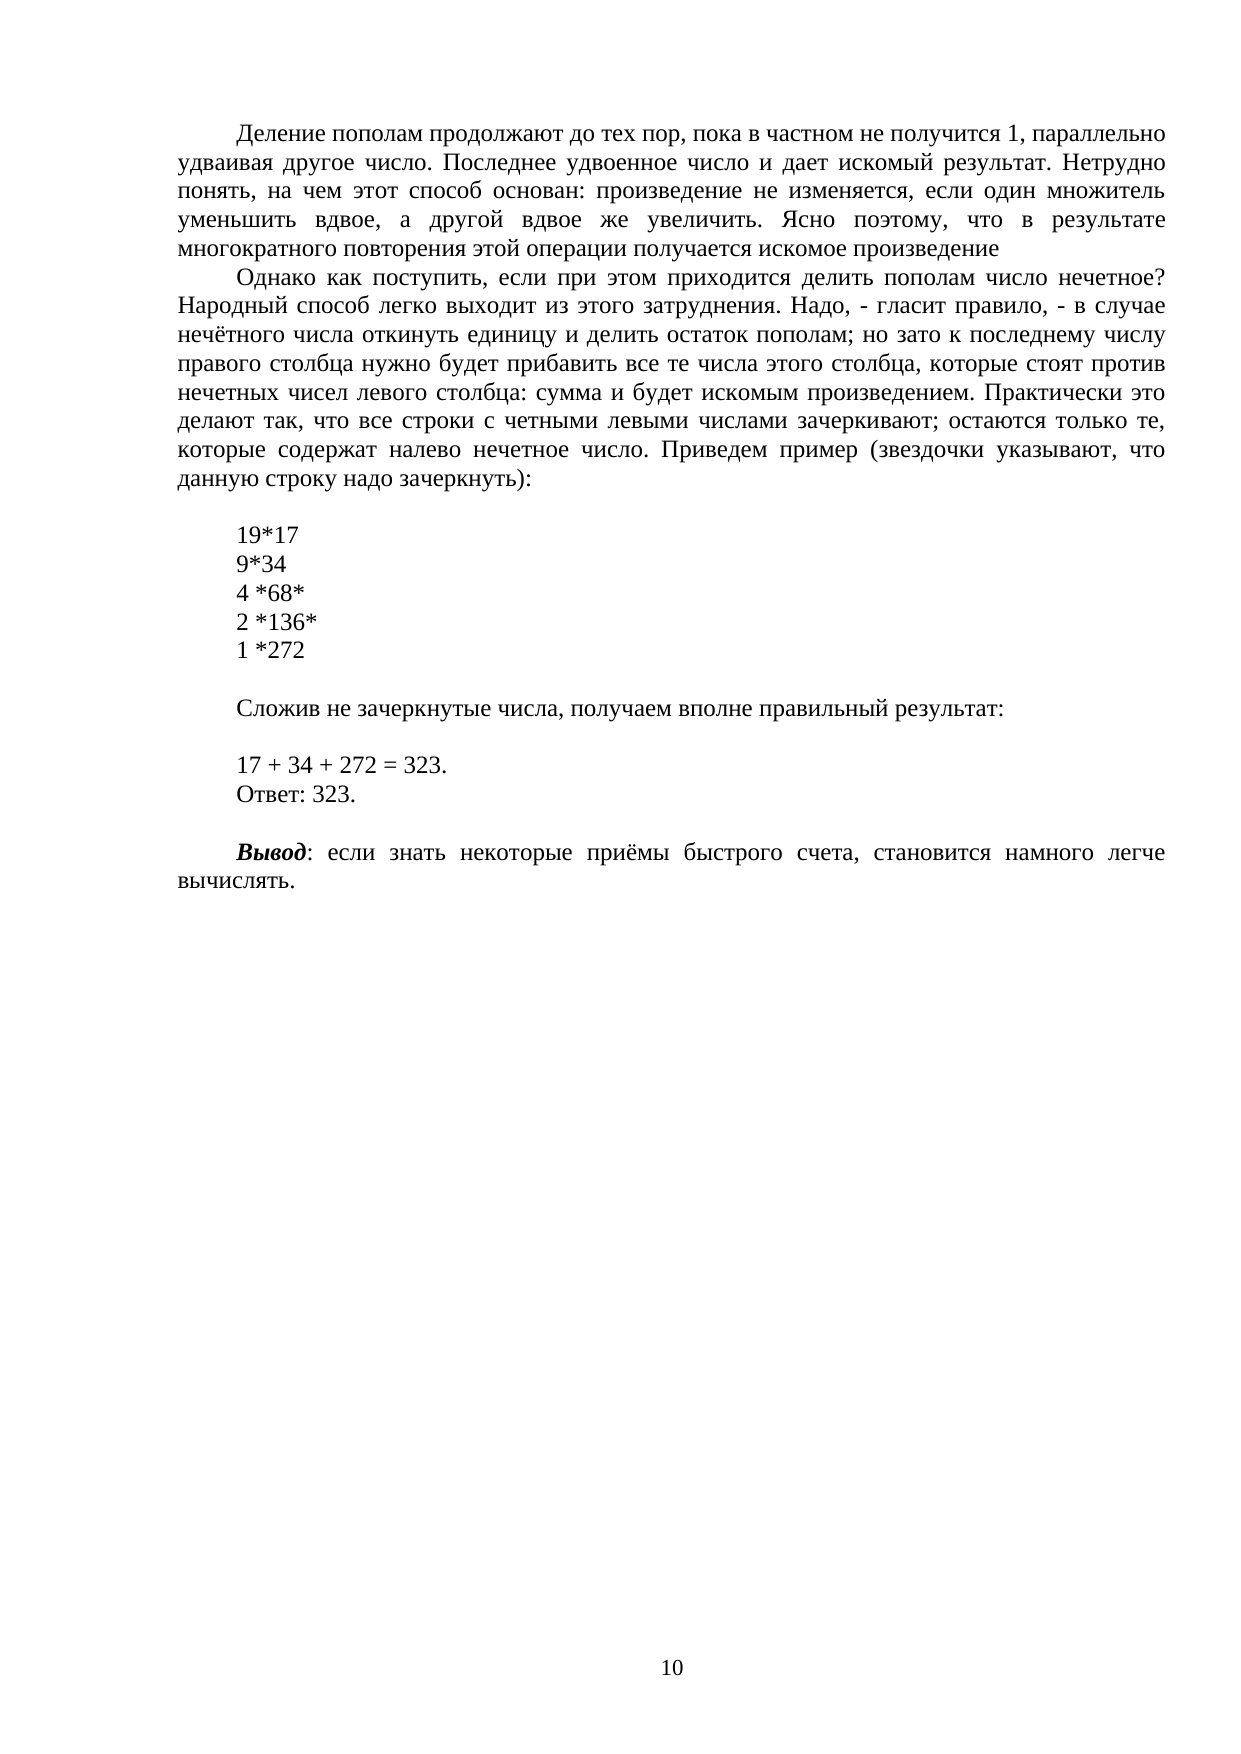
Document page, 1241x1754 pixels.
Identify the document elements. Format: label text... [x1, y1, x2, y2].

text 4 *68* [177, 578, 1167, 607]
text Однако как поступить, если при этом приходится делить пополам число нечетное? Народный способ легко выходит из этого затруднения. Надо, - гласит правило, - в случае нечётного числа откинуть единицу и делить остаток пополам; но зато к последнему числу правого столбца нужно будет прибавить все те числа этого столбца, которые стоят против нечетных чисел левого столбца: сумма и будет искомым произведением. Практически это делают так, что все строки с четными левыми числами зачеркивают; остаются только те, которые содержат налево нечетное число. Приведем пример (звездочки указывают, что данную строку надо зачеркнуть): [177, 262, 1167, 492]
text Сложив не зачеркнутые числа, получаем вполне правильный результат: [177, 693, 1167, 722]
text 1 *272 [177, 636, 1167, 664]
text 19*17 [177, 521, 1167, 549]
text 17 + 34 + 272 = 323. [177, 751, 1167, 779]
text Вывод: если знать некоторые приёмы быстрого счета, становится намного легче вычислять. [177, 837, 1167, 894]
text Ответ: 323. [177, 779, 1167, 808]
text 2 *136* [177, 607, 1167, 636]
text 9*34 [177, 549, 1167, 578]
text Деление пополам продолжают до тех пор, пока в частном не получится 1, параллельно удваивая другое число. Последнее удвоенное число и дает искомый результат. Нетрудно понять, на чем этот способ основан: произведение не изменяется, если один множитель уменьшить вдвое, а другой вдвое же увеличить. Ясно поэтому, что в результате многократного повторения этой операции получается искомое произведение [177, 118, 1167, 262]
